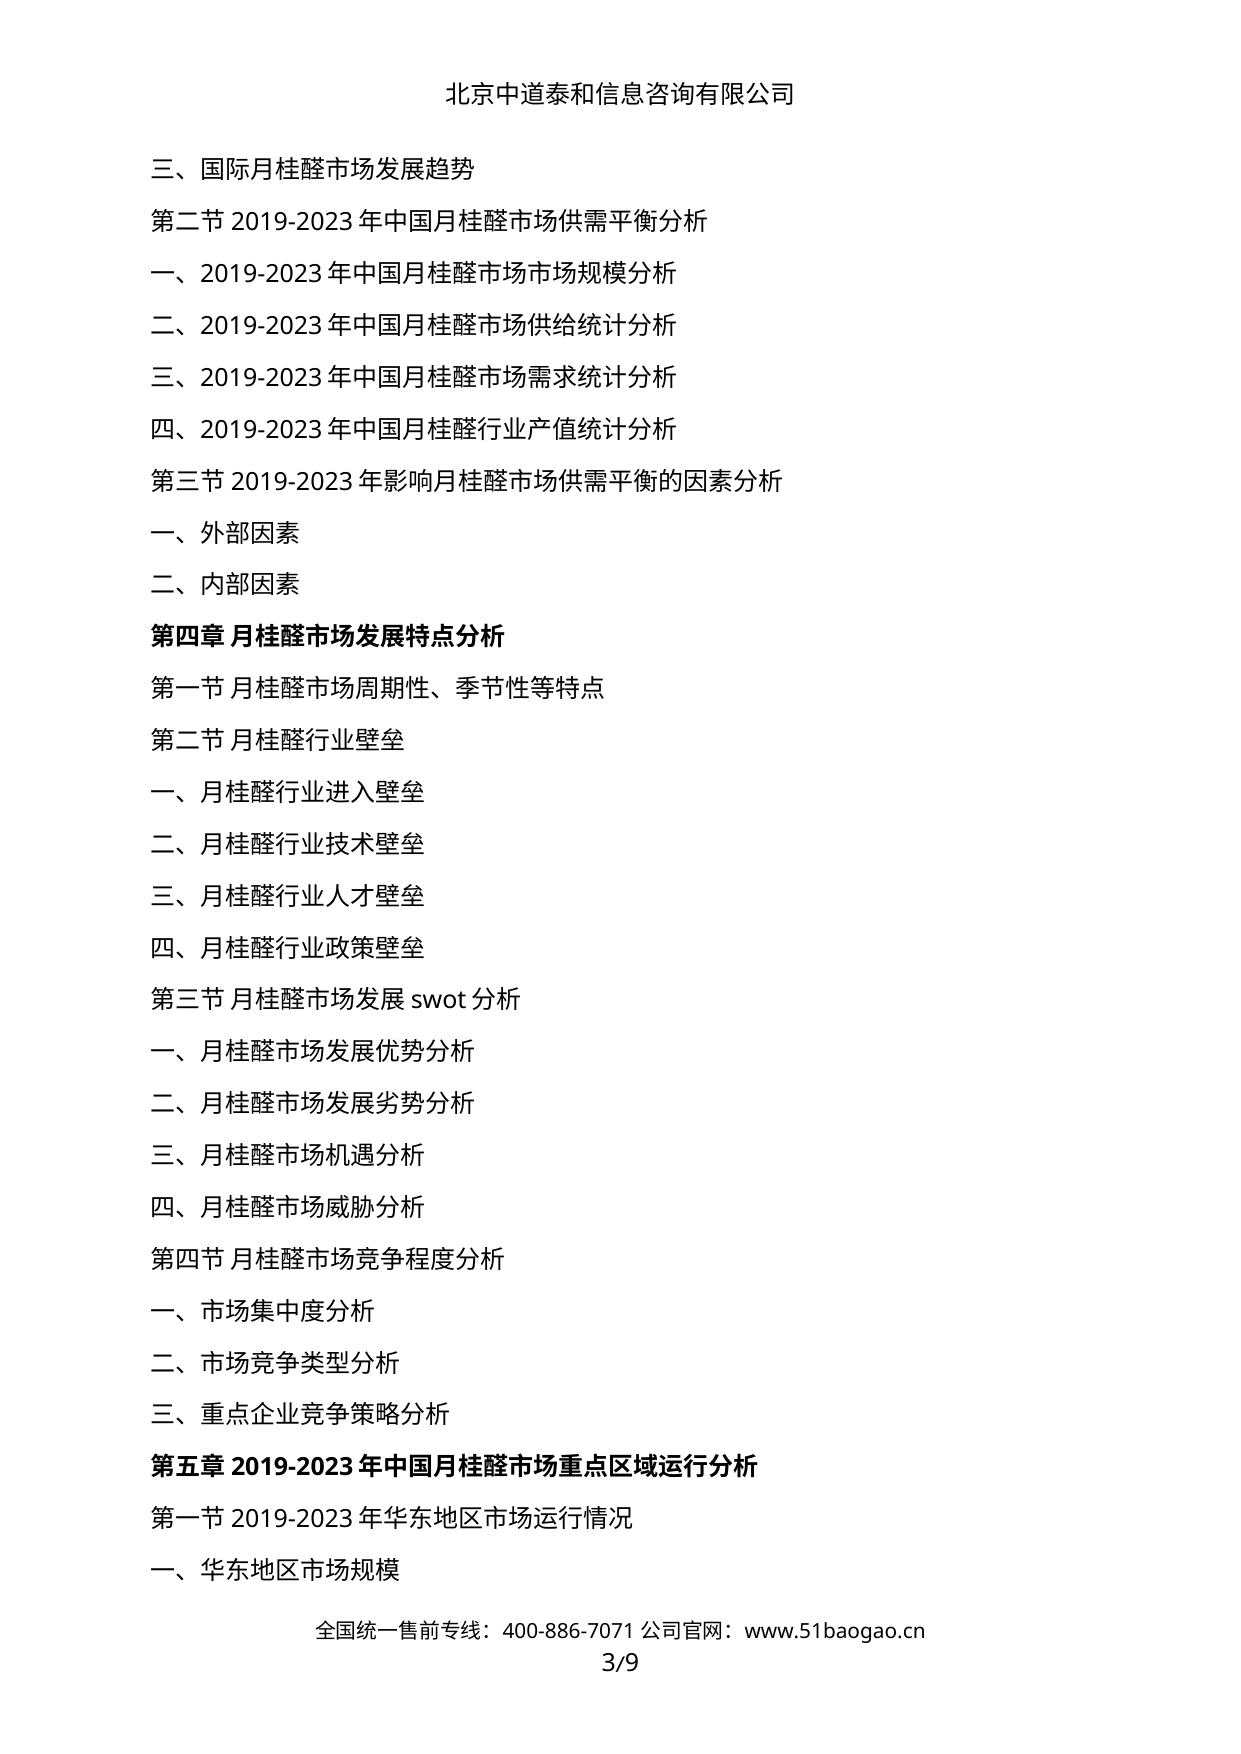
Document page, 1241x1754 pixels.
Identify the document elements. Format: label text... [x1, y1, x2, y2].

text 三、国际月桂醛市场发展趋势 [150, 150, 1090, 186]
text 四、2019-2023年中国月桂醛行业产值统计分析 [150, 409, 1090, 446]
text 一、月桂醛行业进入壁垒 [150, 772, 1090, 809]
text 第二节 月桂醛行业壁垒 [150, 721, 1090, 757]
text 一、外部因素 [150, 513, 1090, 549]
text 三、2019-2023年中国月桂醛市场需求统计分析 [150, 357, 1090, 394]
text 第四节 月桂醛市场竞争程度分析 [150, 1239, 1090, 1276]
text 四、月桂醛市场威胁分析 [150, 1187, 1090, 1224]
text 二、月桂醛市场发展劣势分析 [150, 1084, 1090, 1120]
text 二、2019-2023年中国月桂醛市场供给统计分析 [150, 306, 1090, 342]
text 三、月桂醛市场机遇分析 [150, 1136, 1090, 1172]
text 二、月桂醛行业技术壁垒 [150, 824, 1090, 861]
text 第二节 2019-2023年中国月桂醛市场供需平衡分析 [150, 202, 1090, 238]
text 二、市场竞争类型分析 [150, 1343, 1090, 1379]
text 四、月桂醛行业政策壁垒 [150, 928, 1090, 964]
text 第三节 2019-2023年影响月桂醛市场供需平衡的因素分析 [150, 461, 1090, 497]
text 三、月桂醛行业人才壁垒 [150, 876, 1090, 912]
text 二、内部因素 [150, 565, 1090, 601]
text 第五章 2019-2023年中国月桂醛市场重点区域运行分析 [150, 1447, 1090, 1483]
text 一、2019-2023年中国月桂醛市场市场规模分析 [150, 254, 1090, 290]
text 第一节 月桂醛市场周期性、季节性等特点 [150, 669, 1090, 705]
text 一、市场集中度分析 [150, 1291, 1090, 1327]
text 一、华东地区市场规模 [150, 1551, 1090, 1587]
text 第一节 2019-2023年华东地区市场运行情况 [150, 1499, 1090, 1535]
text 三、重点企业竞争策略分析 [150, 1395, 1090, 1431]
text 第四章 月桂醛市场发展特点分析 [150, 617, 1090, 653]
text 一、月桂醛市场发展优势分析 [150, 1032, 1090, 1068]
text 第三节 月桂醛市场发展swot分析 [150, 980, 1090, 1016]
